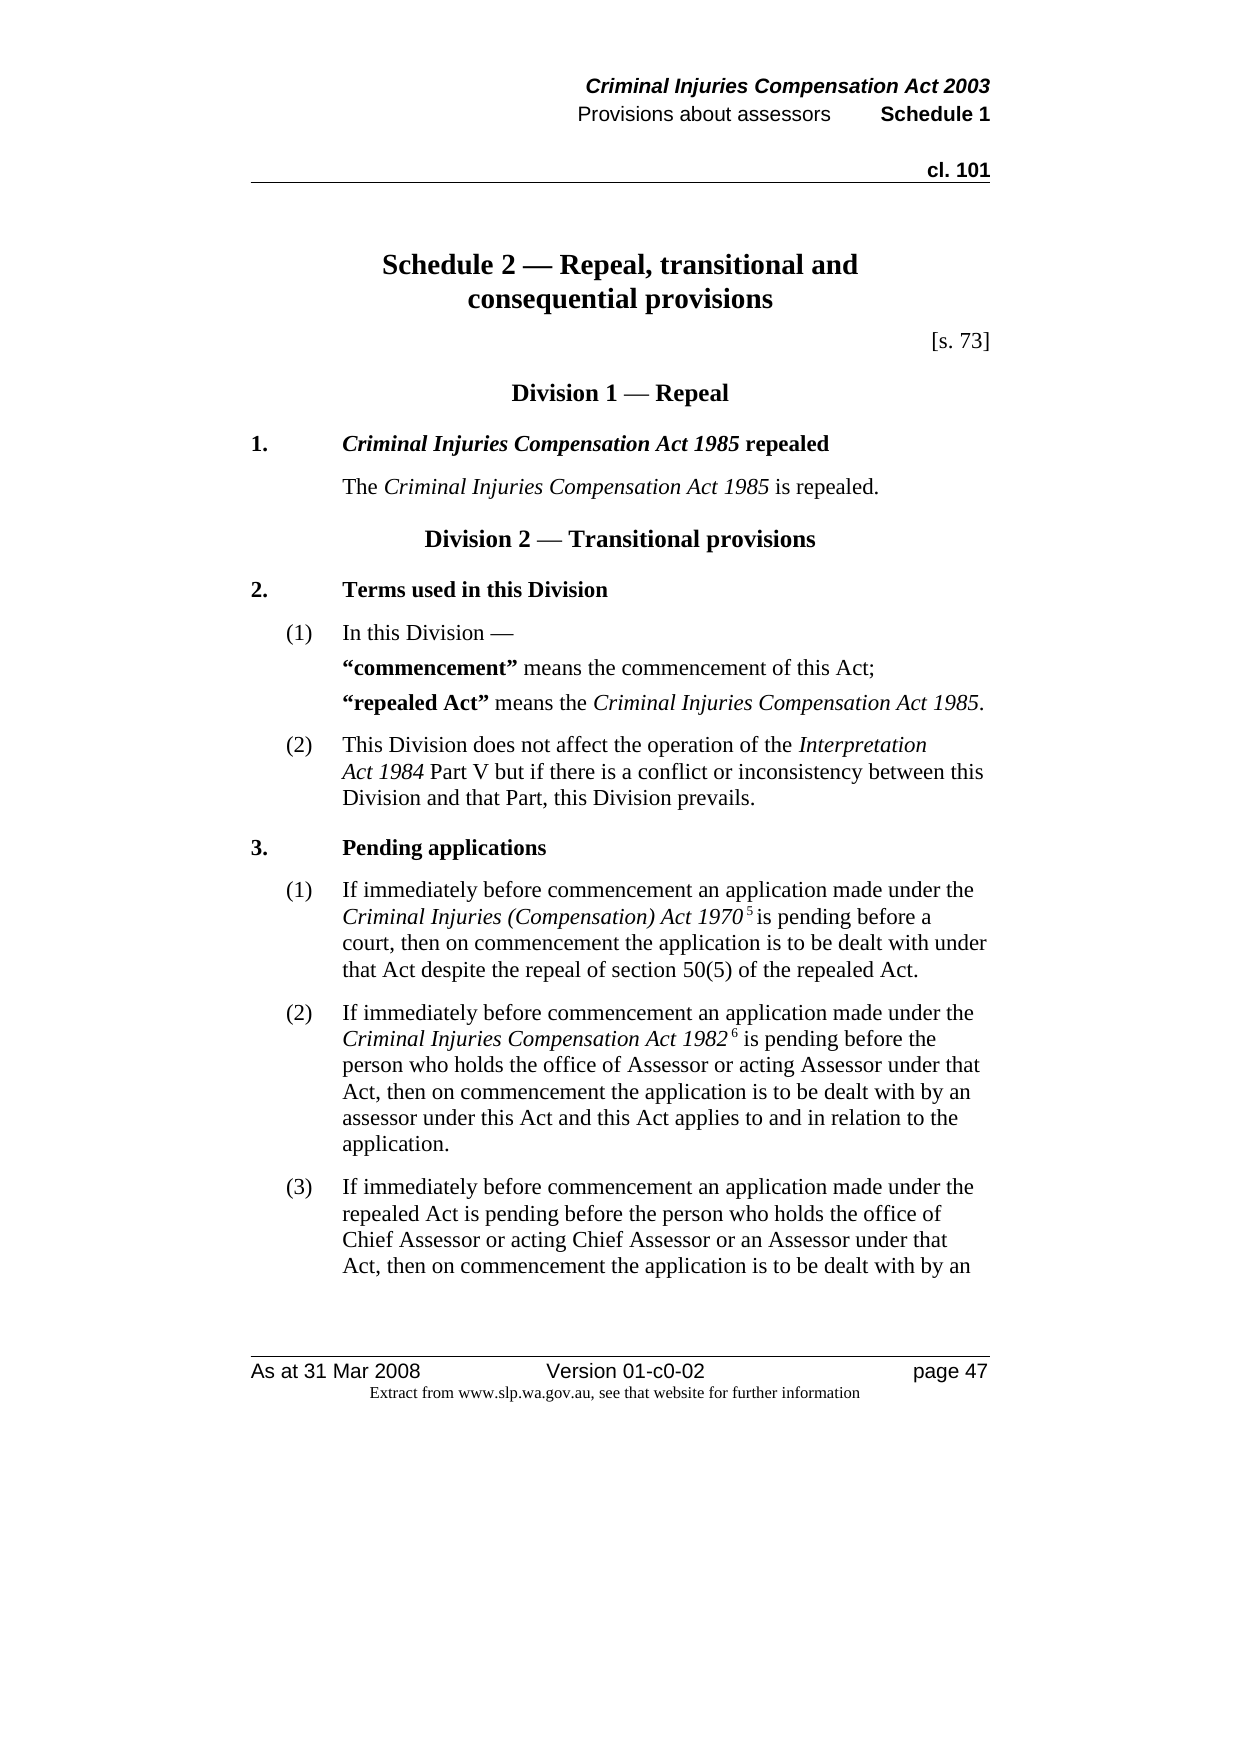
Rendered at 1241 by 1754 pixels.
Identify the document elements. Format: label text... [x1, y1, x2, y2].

text (1) If immediately before commencement an application made under the Criminal Injuries (Compensation) Act 1970 5 is pending before a court, then on commencement the application is to be dealt with under that Act despite the repeal of section 50(5) of the repealed Act. [251, 877, 990, 982]
subtitle Division 2 — Transitional provisions [251, 524, 990, 553]
subtitle 3. Pending applications [251, 833, 990, 860]
text (2) This Division does not affect the operation of the Interpretation Act 1984 Part V but if there is a conflict or inconsistency between this Division and that Part, this Division prevails. [251, 732, 990, 811]
text (1) In this Division — [251, 619, 990, 646]
text [s. 73] [251, 327, 990, 353]
subtitle Division 1 — Repeal [251, 378, 990, 407]
subtitle Schedule 2 — Repeal, transitional and consequential provisions [251, 247, 990, 314]
subtitle 1. Criminal Injuries Compensation Act 1985 repealed [251, 430, 990, 456]
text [251, 1173, 990, 1279]
text The Criminal Injuries Compensation Act 1985 is repealed. [251, 473, 990, 499]
text “repealed Act” means the Criminal Injuries Compensation Act 1985. [251, 688, 990, 715]
text (2) If immediately before commencement an application made under the Criminal Injuries Compensation Act 1982 6 is pending before the person who holds the office of Assessor or acting Assessor under that Act, then on commencement the application is to be dealt with by an assessor under this Act and this Act applies to and in relation to the application. [251, 999, 990, 1157]
text “commencement” means the commencement of this Act; [251, 654, 990, 680]
subtitle 2. Terms used in this Division [251, 576, 990, 602]
